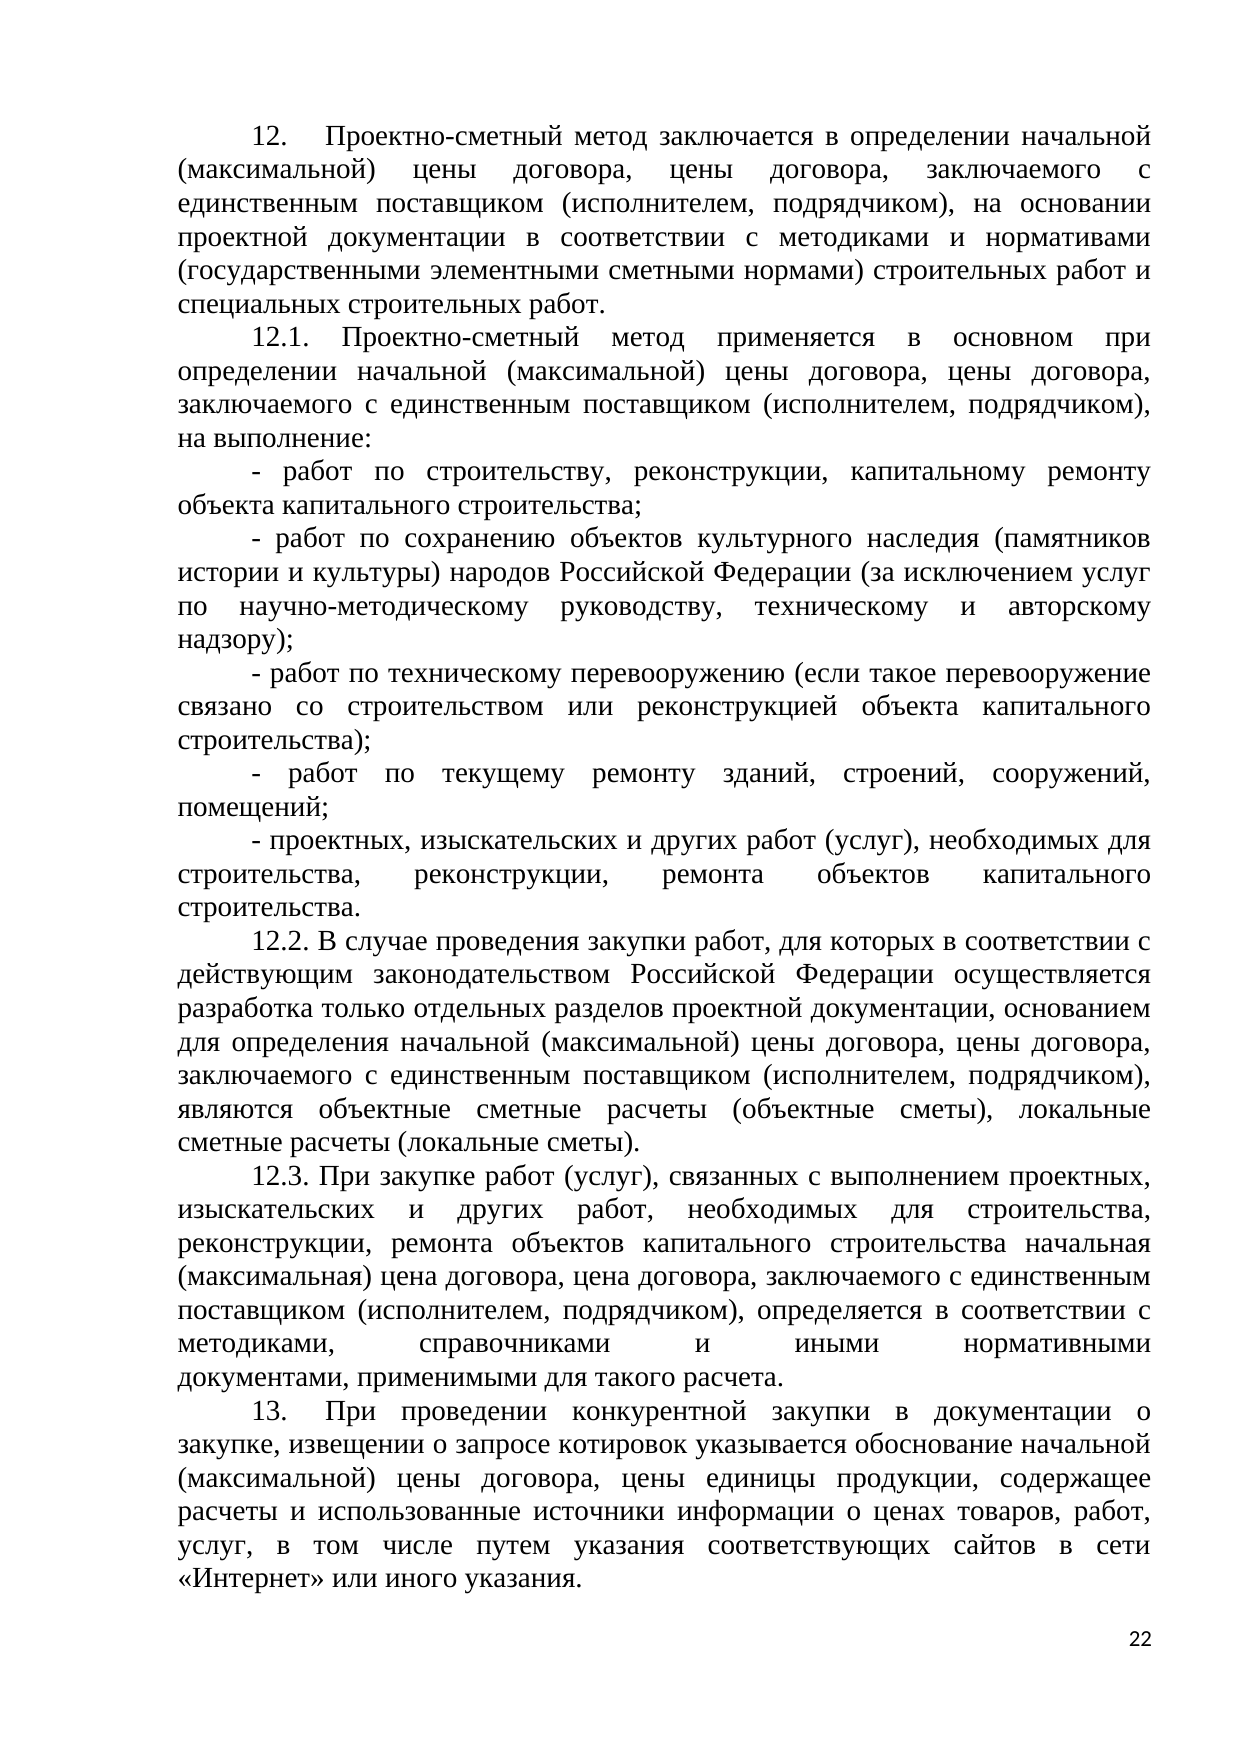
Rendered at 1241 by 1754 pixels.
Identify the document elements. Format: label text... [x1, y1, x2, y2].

text 12.2. В случае проведения закупки работ, для которых в соответствии с действующим законодательством Российской Федерации осуществляется разработка только отдельных разделов проектной документации, основанием для определения начальной (максимальной) цены договора, цены договора, заключаемого с единственным поставщиком (исполнителем, подрядчиком), являются объектные сметные расчеты (объектные сметы), локальные сметные расчеты (локальные сметы). [177, 923, 1152, 1158]
text - работ по текущему ремонту зданий, строений, сооружений, помещений; [177, 755, 1152, 822]
text - работ по строительству, реконструкции, капитальному ремонту объекта капитального строительства; [177, 453, 1152, 521]
text - работ по техническому перевооружению (если такое перевооружение связано со строительством или реконструкцией объекта капитального строительства); [177, 655, 1152, 755]
text 12.3. При закупке работ (услуг), связанных с выполнением проектных, изыскательских и других работ, необходимых для строительства, реконструкции, ремонта объектов капитального строительства начальная (максимальная) цена договора, цена договора, заключаемого с единственным поставщиком (исполнителем, подрядчиком), определяется в соответствии с методиками, справочниками и иными нормативными документами, применимыми для такого расчета. [177, 1158, 1152, 1393]
text - проектных, изыскательских и других работ (услуг), необходимых для строительства, реконструкции, ремонта объектов капитального строительства. [177, 822, 1152, 923]
text - работ по сохранению объектов культурного наследия (памятников истории и культуры) народов Российской Федерации (за исключением услуг по научно-методическому руководству, техническому и авторскому надзору); [177, 521, 1152, 655]
list При проведении конкурентной закупки в документации о закупке, извещении о запросе котировок указывается обоснование начальной (максимальной) цены договора, цены единицы продукции, содержащее расчеты и использованные источники информации о ценах товаров, работ, услуг, в том числе путем указания соответствующих сайтов в сети «Интернет» или иного указания. [177, 1393, 1152, 1594]
text 12.1. Проектно-сметный метод применяется в основном при определении начальной (максимальной) цены договора, цены договора, заключаемого с единственным поставщиком (исполнителем, подрядчиком), на выполнение: [177, 319, 1152, 453]
list Проектно-сметный метод заключается в определении начальной (максимальной) цены договора, цены договора, заключаемого с единственным поставщиком (исполнителем, подрядчиком), на основании проектной документации в соответствии с методиками и нормативами (государственными элементными сметными нормами) строительных работ и специальных строительных работ. [177, 118, 1152, 319]
